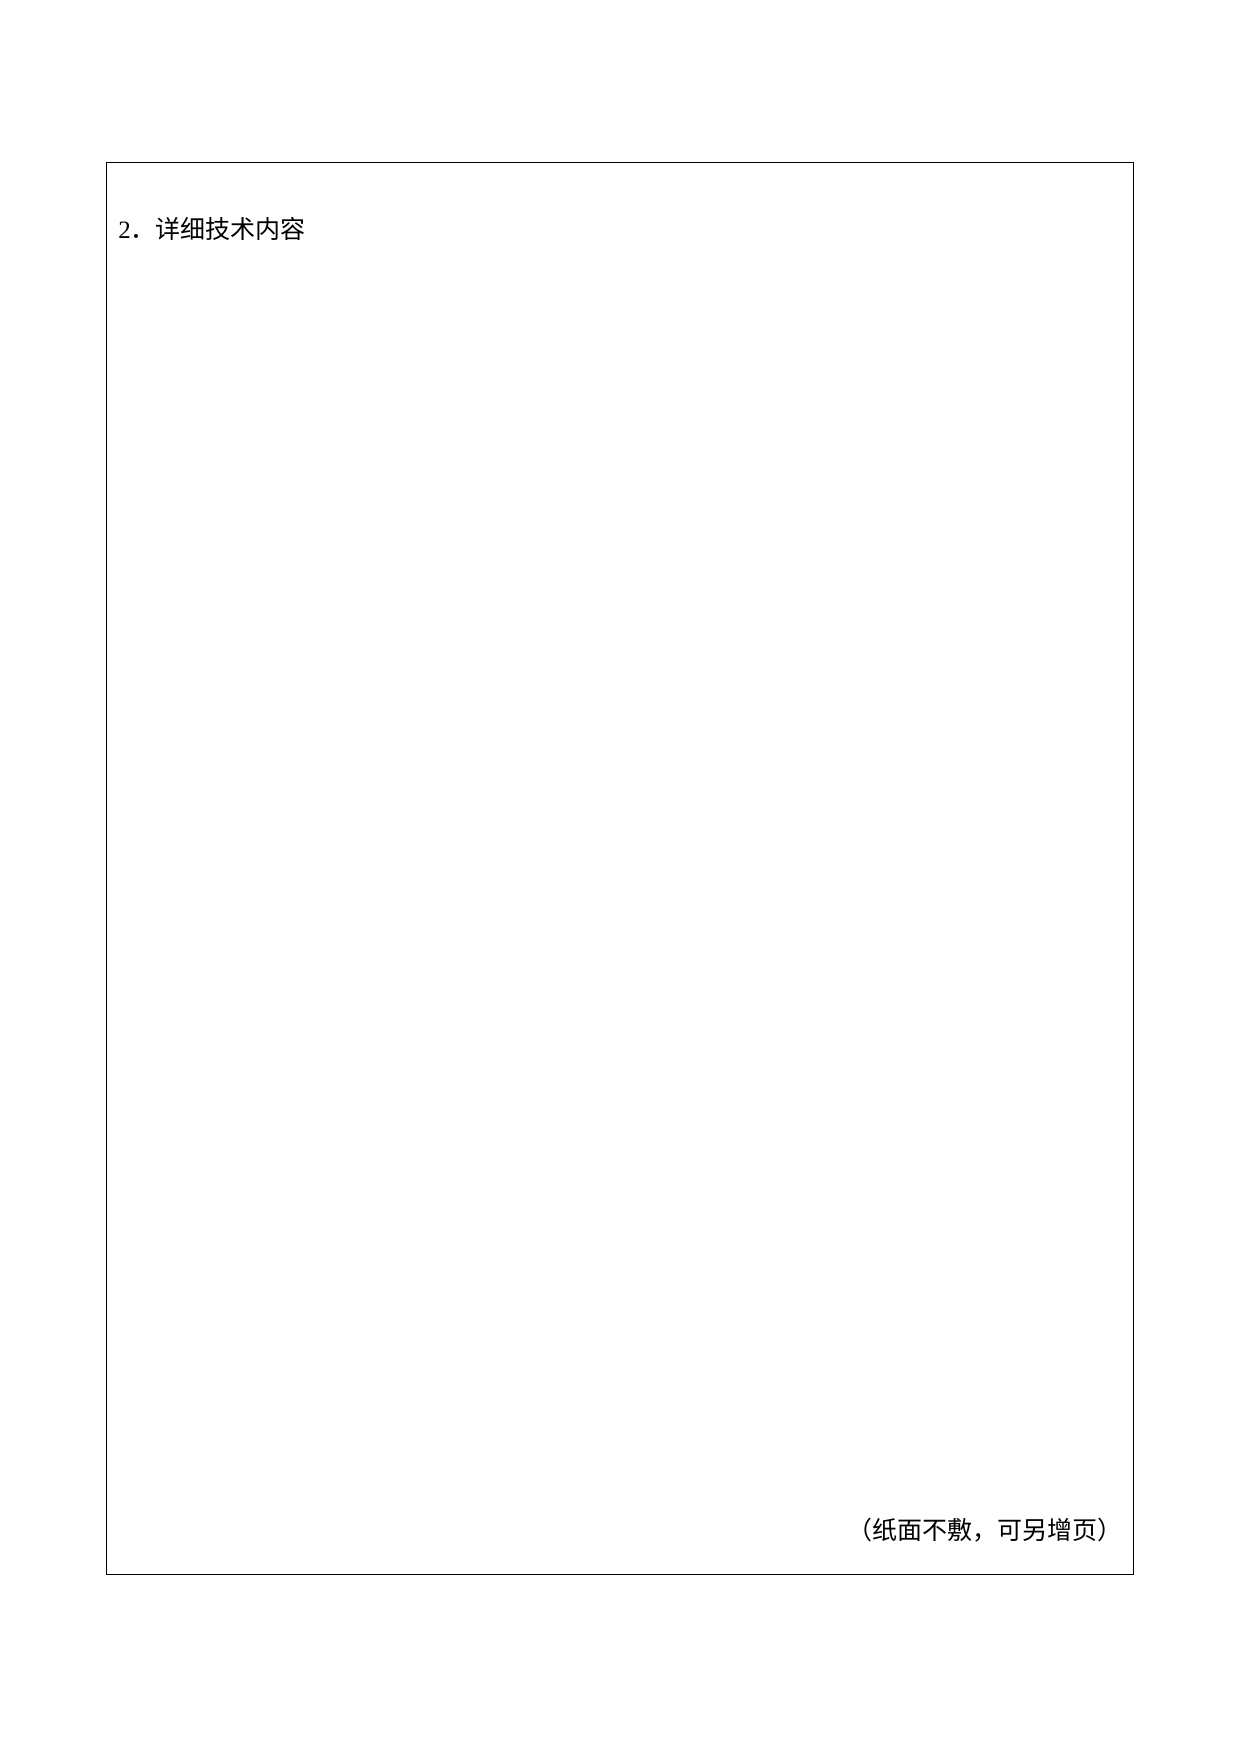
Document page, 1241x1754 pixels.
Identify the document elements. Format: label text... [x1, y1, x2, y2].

table_cell 2．详细技术内容 （纸面不敷，可另增页） [107, 163, 1133, 1574]
